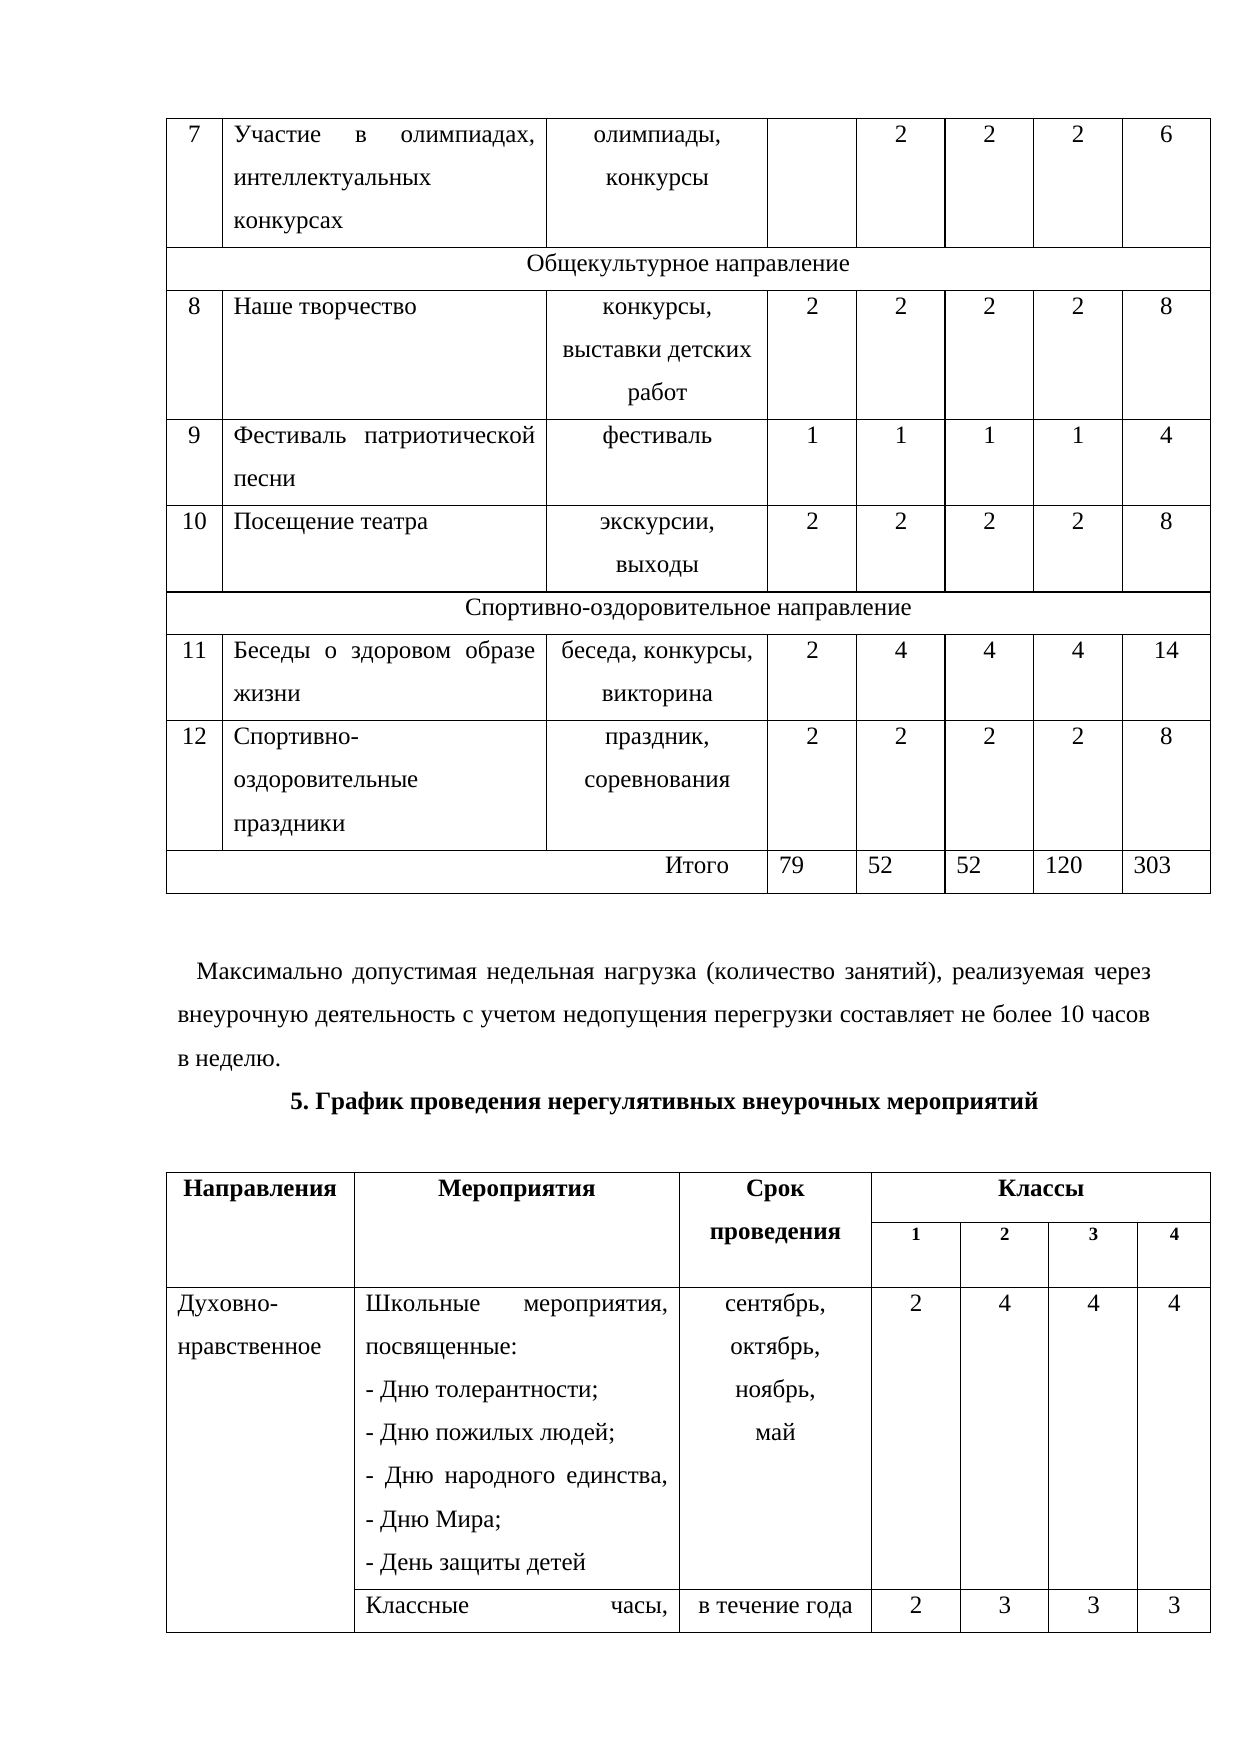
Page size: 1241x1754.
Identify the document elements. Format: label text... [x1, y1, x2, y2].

table_cell 2 [768, 291, 856, 419]
table_cell Духовно-нравственное [167, 1288, 354, 1632]
table_cell 8 [1123, 291, 1210, 419]
table_cell 52 [946, 851, 1033, 892]
table_cell 2 [857, 721, 944, 849]
table_cell 2 [768, 506, 856, 591]
table_cell 8 [1123, 506, 1210, 591]
table_header Срок проведения [680, 1173, 871, 1287]
table_cell 2 [857, 506, 944, 591]
table_cell Наше творчество [223, 291, 546, 419]
table_cell 11 [167, 635, 222, 720]
table_cell 1 [946, 420, 1033, 505]
table_cell 2 [768, 721, 856, 849]
table_cell Общекультурное направление [167, 248, 1210, 290]
table_cell праздник, соревнования [547, 721, 767, 849]
table_cell 2 [857, 119, 944, 247]
table_cell беседа, конкурсы, викторина [547, 635, 767, 720]
table_cell конкурсы, выставки детских работ [547, 291, 767, 419]
table_cell 1 [768, 420, 856, 505]
table_header Мероприятия [355, 1173, 679, 1287]
table_cell 3 [1138, 1590, 1210, 1632]
table_cell Фестиваль патриотической песни [223, 420, 546, 505]
table_cell 2 [946, 506, 1033, 591]
table_cell 1 [857, 420, 944, 505]
table_cell 2 [1034, 721, 1122, 849]
table_header Направления [167, 1173, 354, 1287]
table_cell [355, 1590, 679, 1632]
table_cell 2 [768, 635, 856, 720]
table_cell 4 [1138, 1223, 1210, 1287]
table_cell 4 [1123, 420, 1210, 505]
table_cell 6 [1123, 119, 1210, 247]
table_cell 2 [946, 291, 1033, 419]
table_cell [768, 119, 856, 247]
text 5. График проведения нерегулятивных внеурочных мероприятий [177, 1086, 1152, 1114]
table_cell 10 [167, 506, 222, 591]
table_cell 9 [167, 420, 222, 505]
table_cell Беседы о здоровом образе жизни [223, 635, 546, 720]
table_cell экскурсии, выходы [547, 506, 767, 591]
table_cell 2 [872, 1590, 960, 1632]
table_cell 8 [1123, 721, 1210, 849]
table_cell 3 [961, 1590, 1048, 1632]
table_cell 2 [1034, 119, 1122, 247]
table_cell 3 [1049, 1590, 1137, 1632]
table_cell 4 [946, 635, 1033, 720]
table_cell 3 [1049, 1223, 1137, 1287]
table_cell 4 [1049, 1288, 1137, 1589]
table_cell сентябрь, октябрь, ноябрь, май [680, 1288, 871, 1589]
table_cell в течение года [680, 1590, 871, 1632]
table_cell 8 [167, 291, 222, 419]
table_cell 303 [1123, 851, 1210, 892]
table_cell 79 [768, 851, 856, 892]
table_cell 120 [1034, 851, 1122, 892]
table_cell 14 [1123, 635, 1210, 720]
table_cell Итого [167, 851, 767, 892]
table_cell Спортивно-оздоровительные праздники [223, 721, 546, 849]
table_cell 7 [167, 119, 222, 247]
table_cell фестиваль [547, 420, 767, 505]
table_cell 2 [1034, 291, 1122, 419]
table_cell олимпиады, конкурсы [547, 119, 767, 247]
table_cell 4 [961, 1288, 1048, 1589]
table_cell 4 [1138, 1288, 1210, 1589]
table_cell 4 [1034, 635, 1122, 720]
table_cell 12 [167, 721, 222, 849]
table_cell 1 [872, 1223, 960, 1287]
table_cell 1 [1034, 420, 1122, 505]
table_header Классы [872, 1173, 1210, 1222]
table_cell 2 [872, 1288, 960, 1589]
table_cell 2 [961, 1223, 1048, 1287]
table_cell 2 [1034, 506, 1122, 591]
table_cell 2 [946, 119, 1033, 247]
text Максимально допустимая недельная нагрузка (количество занятий), реализуемая через внеурочную деятельность с учетом недопущения перегрузки составляет не более 10 часов в неделю. [177, 956, 1152, 1071]
table_cell Посещение театра [223, 506, 546, 591]
table_cell 2 [946, 721, 1033, 849]
table_cell Школьные мероприятия, посвященные: - Дню толерантности; - Дню пожилых людей; - Дню народного единства, - Дню Мира; - День защиты детей [355, 1288, 679, 1589]
table_cell 4 [857, 635, 944, 720]
table_cell Спортивно-оздоровительное направление [167, 593, 1210, 634]
table_cell 52 [857, 851, 944, 892]
table_cell Участие в олимпиадах, интеллектуальных конкурсах [223, 119, 546, 247]
table_cell 2 [857, 291, 944, 419]
